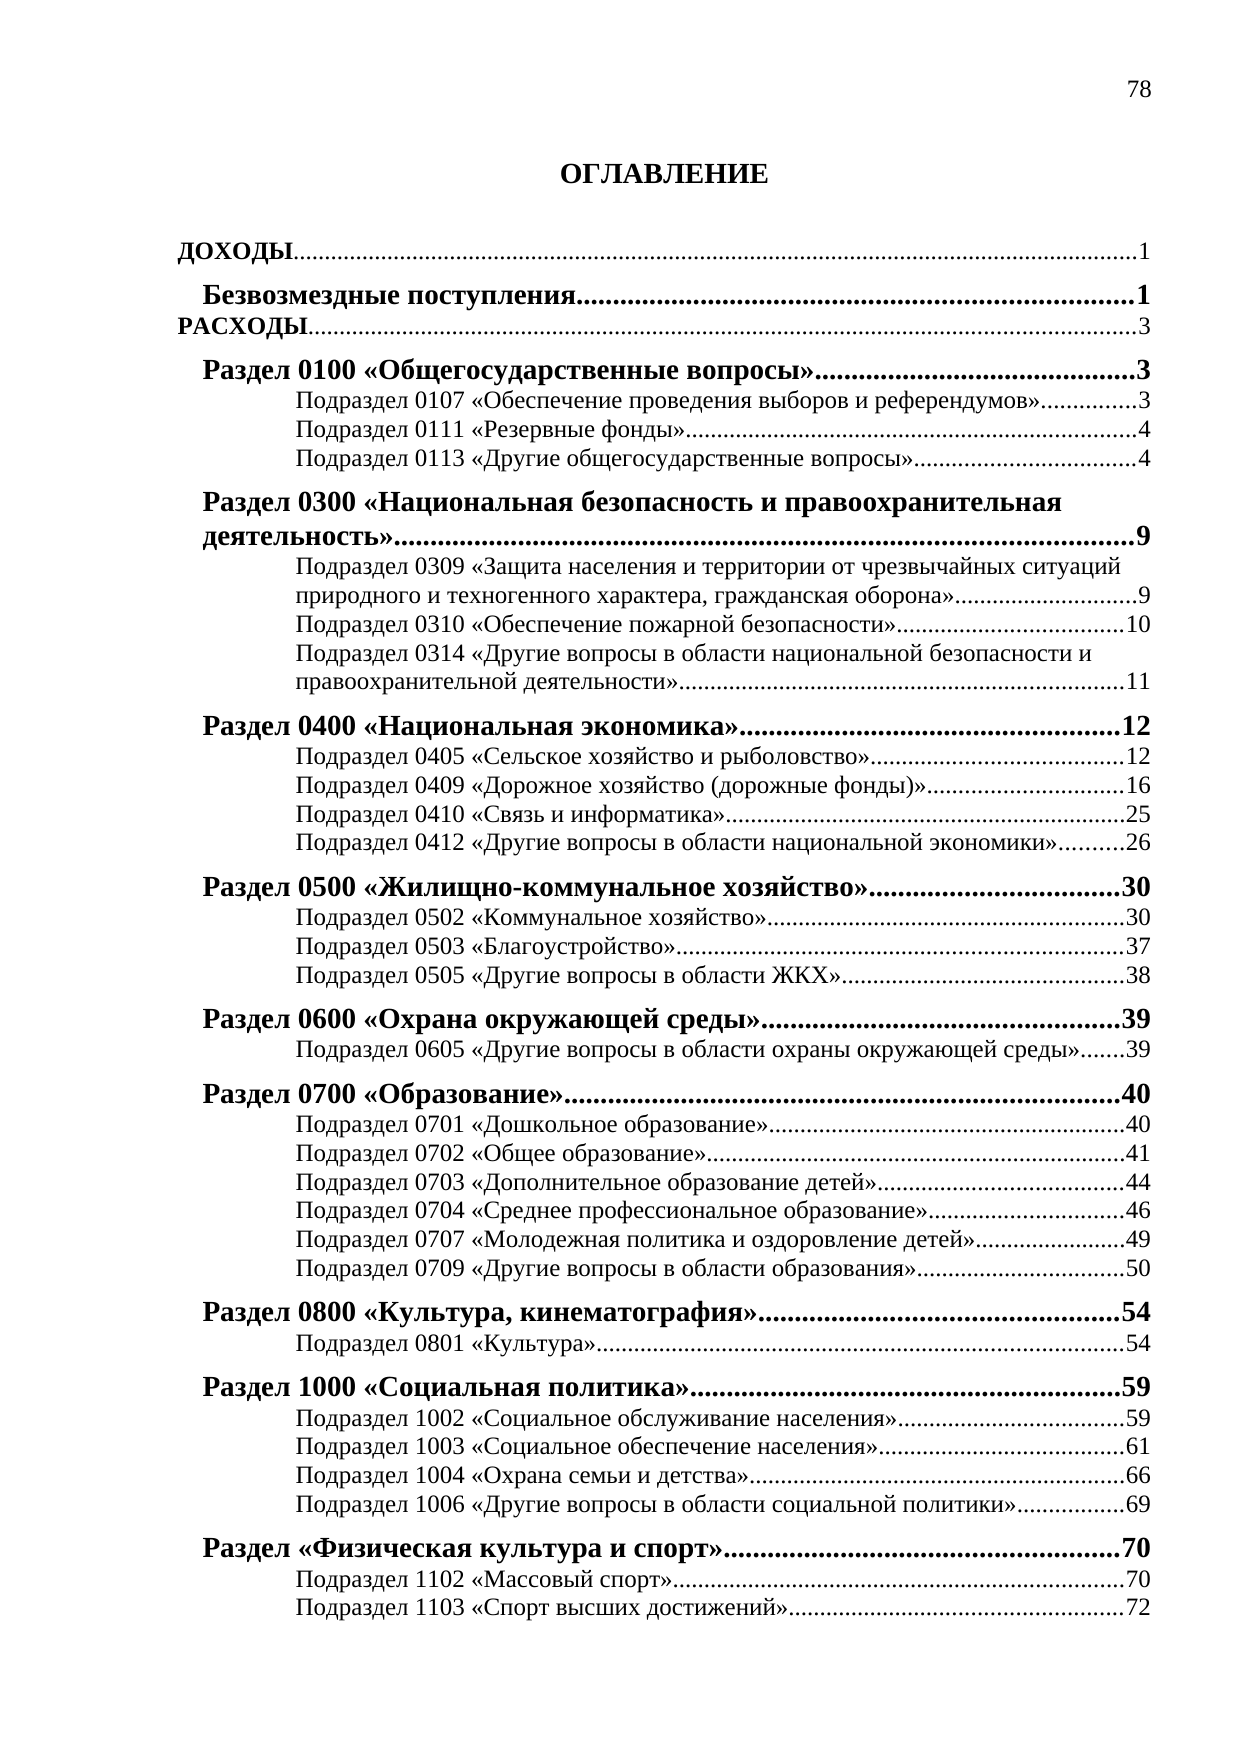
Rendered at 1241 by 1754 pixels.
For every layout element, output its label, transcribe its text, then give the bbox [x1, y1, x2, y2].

text Подраздел 1002 «Социальное обслуживание населения» 59 [295, 1403, 1152, 1431]
text Подраздел 1004 «Охрана семьи и детства» 66 [295, 1460, 1152, 1489]
text Подраздел 0502 «Коммунальное хозяйство» 30 [295, 902, 1152, 931]
text Раздел 0700 «Образование» 40 [202, 1076, 1152, 1109]
text Подраздел 1102 «Массовый спорт» 70 [295, 1564, 1152, 1592]
text Подраздел 0405 «Сельское хозяйство и рыболовство» 12 [295, 741, 1152, 770]
text Раздел 1000 «Социальная политика» 59 [202, 1369, 1152, 1403]
text ДОХОДЫ 1 [177, 236, 1152, 265]
text Подраздел 1103 «Спорт высших достижений» 72 [295, 1592, 1152, 1621]
text Подраздел 1006 «Другие вопросы в области социальной политики» 69 [295, 1489, 1152, 1518]
text Подраздел 0309 «Защита населения и территории от чрезвычайных ситуаций природного и техногенного характера, гражданская оборона» 9 [295, 551, 1152, 609]
text Безвозмездные поступления 1 [202, 277, 1152, 311]
text Раздел 0800 «Культура, кинематография» 54 [202, 1294, 1152, 1328]
text Подраздел 1003 «Социальное обеспечение населения» 61 [295, 1431, 1152, 1460]
text Подраздел 0605 «Другие вопросы в области охраны окружающей среды» 39 [295, 1034, 1152, 1063]
text Раздел 0100 «Общегосударственные вопросы» 3 [202, 352, 1152, 386]
text ОГЛАВЛЕНИЕ [177, 156, 1152, 190]
text Подраздел 0410 «Связь и информатика» 25 [295, 799, 1152, 827]
text Подраздел 0409 «Дорожное хозяйство (дорожные фонды)». 16 [295, 770, 1152, 799]
text Подраздел 0801 «Культура» 54 [295, 1328, 1152, 1357]
text Подраздел 0709 «Другие вопросы в области образования» 50 [295, 1253, 1152, 1282]
text Раздел «Физическая культура и спорт» 70 [202, 1530, 1152, 1564]
text Подраздел 0707 «Молодежная политика и оздоровление детей» 49 [295, 1224, 1152, 1253]
text Подраздел 0704 «Среднее профессиональное образование» 46 [295, 1196, 1152, 1224]
text Подраздел 0107 «Обеспечение проведения выборов и референдумов» 3 [295, 386, 1152, 414]
text РАСХОДЫ 3 [177, 311, 1152, 339]
text Раздел 0500 «Жилищно-коммунальное хозяйство» 30 [202, 869, 1152, 902]
text Подраздел 0113 «Другие общегосударственные вопросы» 4 [295, 443, 1152, 472]
text Раздел 0400 «Национальная экономика» 12 [202, 708, 1152, 741]
text Подраздел 0702 «Общее образование» 41 [295, 1138, 1152, 1167]
text Раздел 0600 «Охрана окружающей среды» 39 [202, 1001, 1152, 1034]
text Подраздел 0701 «Дошкольное образование» 40 [295, 1109, 1152, 1138]
text Подраздел 0314 «Другие вопросы в области национальной безопасности и правоохранительной деятельности» 11 [295, 638, 1152, 695]
text Подраздел 0412 «Другие вопросы в области национальной экономики» 26 [295, 827, 1152, 856]
text Подраздел 0505 «Другие вопросы в области ЖКХ» 38 [295, 960, 1152, 988]
text Подраздел 0703 «Дополнительное образование детей» 44 [295, 1167, 1152, 1196]
text Подраздел 0111 «Резервные фонды» 4 [295, 414, 1152, 443]
text Подраздел 0503 «Благоустройство» 37 [295, 931, 1152, 960]
text Подраздел 0310 «Обеспечение пожарной безопасности» 10 [295, 609, 1152, 638]
text Раздел 0300 «Национальная безопасность и правоохранительная деятельность» 9 [202, 484, 1152, 551]
